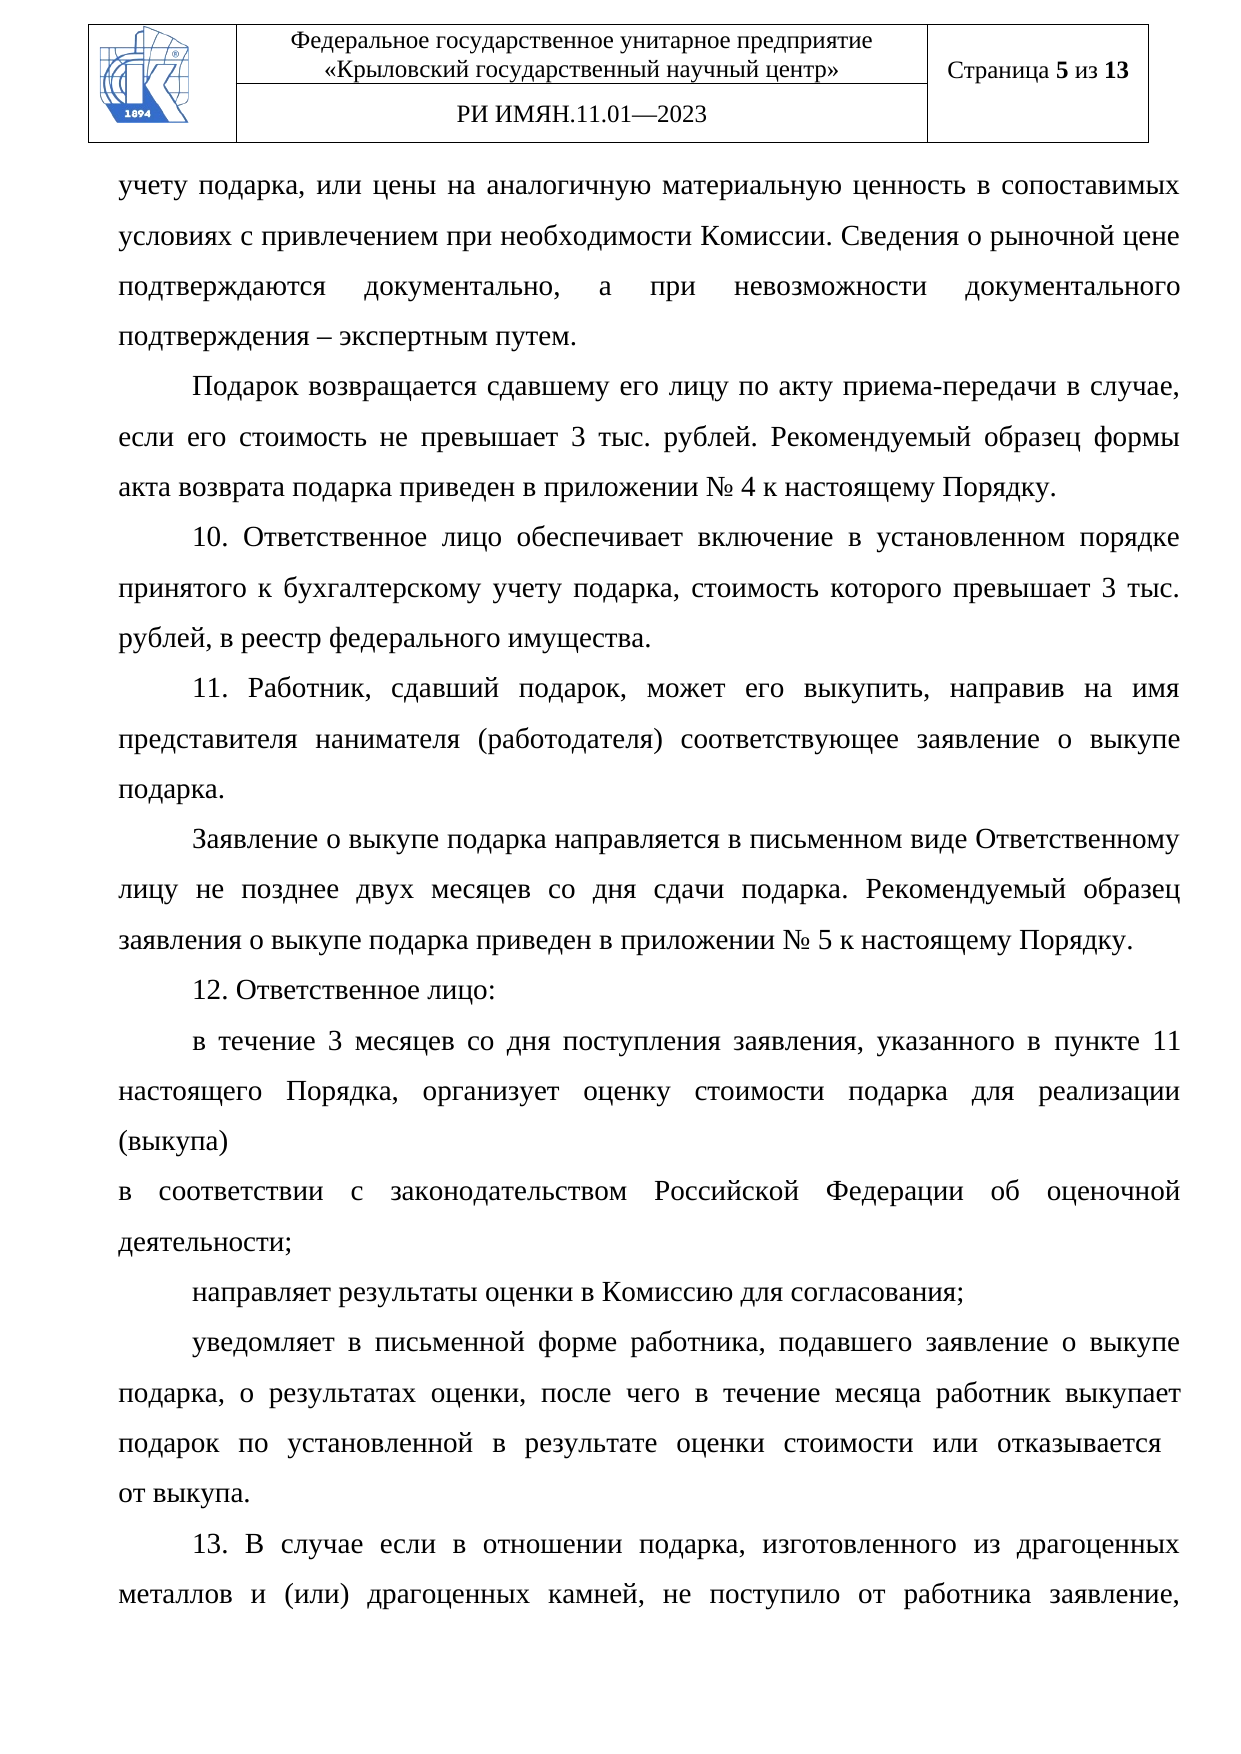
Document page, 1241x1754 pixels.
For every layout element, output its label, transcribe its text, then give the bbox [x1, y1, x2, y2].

text 11. Работник, сдавший подарок, может его выкупить, направив на имя представителя нанимателя (работодателя) соответствующее заявление о выкупе подарка. [118, 670, 1181, 804]
text в течение 3 месяцев со дня поступления заявления, указанного в пункте 11 настоящего Порядка, организует оценку стоимости подарка для реализации (выкупа) [118, 1023, 1181, 1157]
text в соответствии с законодательством Российской Федерации об оценочной деятельности; [118, 1173, 1181, 1257]
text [118, 1526, 1181, 1609]
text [118, 167, 1181, 352]
text направляет результаты оценки в Комиссию для согласования; [118, 1274, 1181, 1308]
text уведомляет в письменной форме работника, подавшего заявление о выкупе подарка, о результатах оценки, после чего в течение месяца работник выкупает подарок по установленной в результате оценки стоимости или отказывается от выкупа. [118, 1324, 1181, 1509]
text Подарок возвращается сдавшему его лицу по акту приема-передачи в случае, если его стоимость не превышает 3 тыс. рублей. Рекомендуемый образец формы акта возврата подарка приведен в приложении № 4 к настоящему Порядку. [118, 368, 1181, 503]
text 12. Ответственное лицо: [118, 972, 1181, 1006]
text 10. Ответственное лицо обеспечивает включение в установленном порядке принятого к бухгалтерскому учету подарка, стоимость которого превышает 3 тыс. рублей, в реестр федерального имущества. [118, 519, 1181, 654]
text Заявление о выкупе подарка направляется в письменном виде Ответственному лицу не позднее двух месяцев со дня сдачи подарка. Рекомендуемый образец заявления о выкупе подарка приведен в приложении № 5 к настоящему Порядку. [118, 821, 1181, 956]
